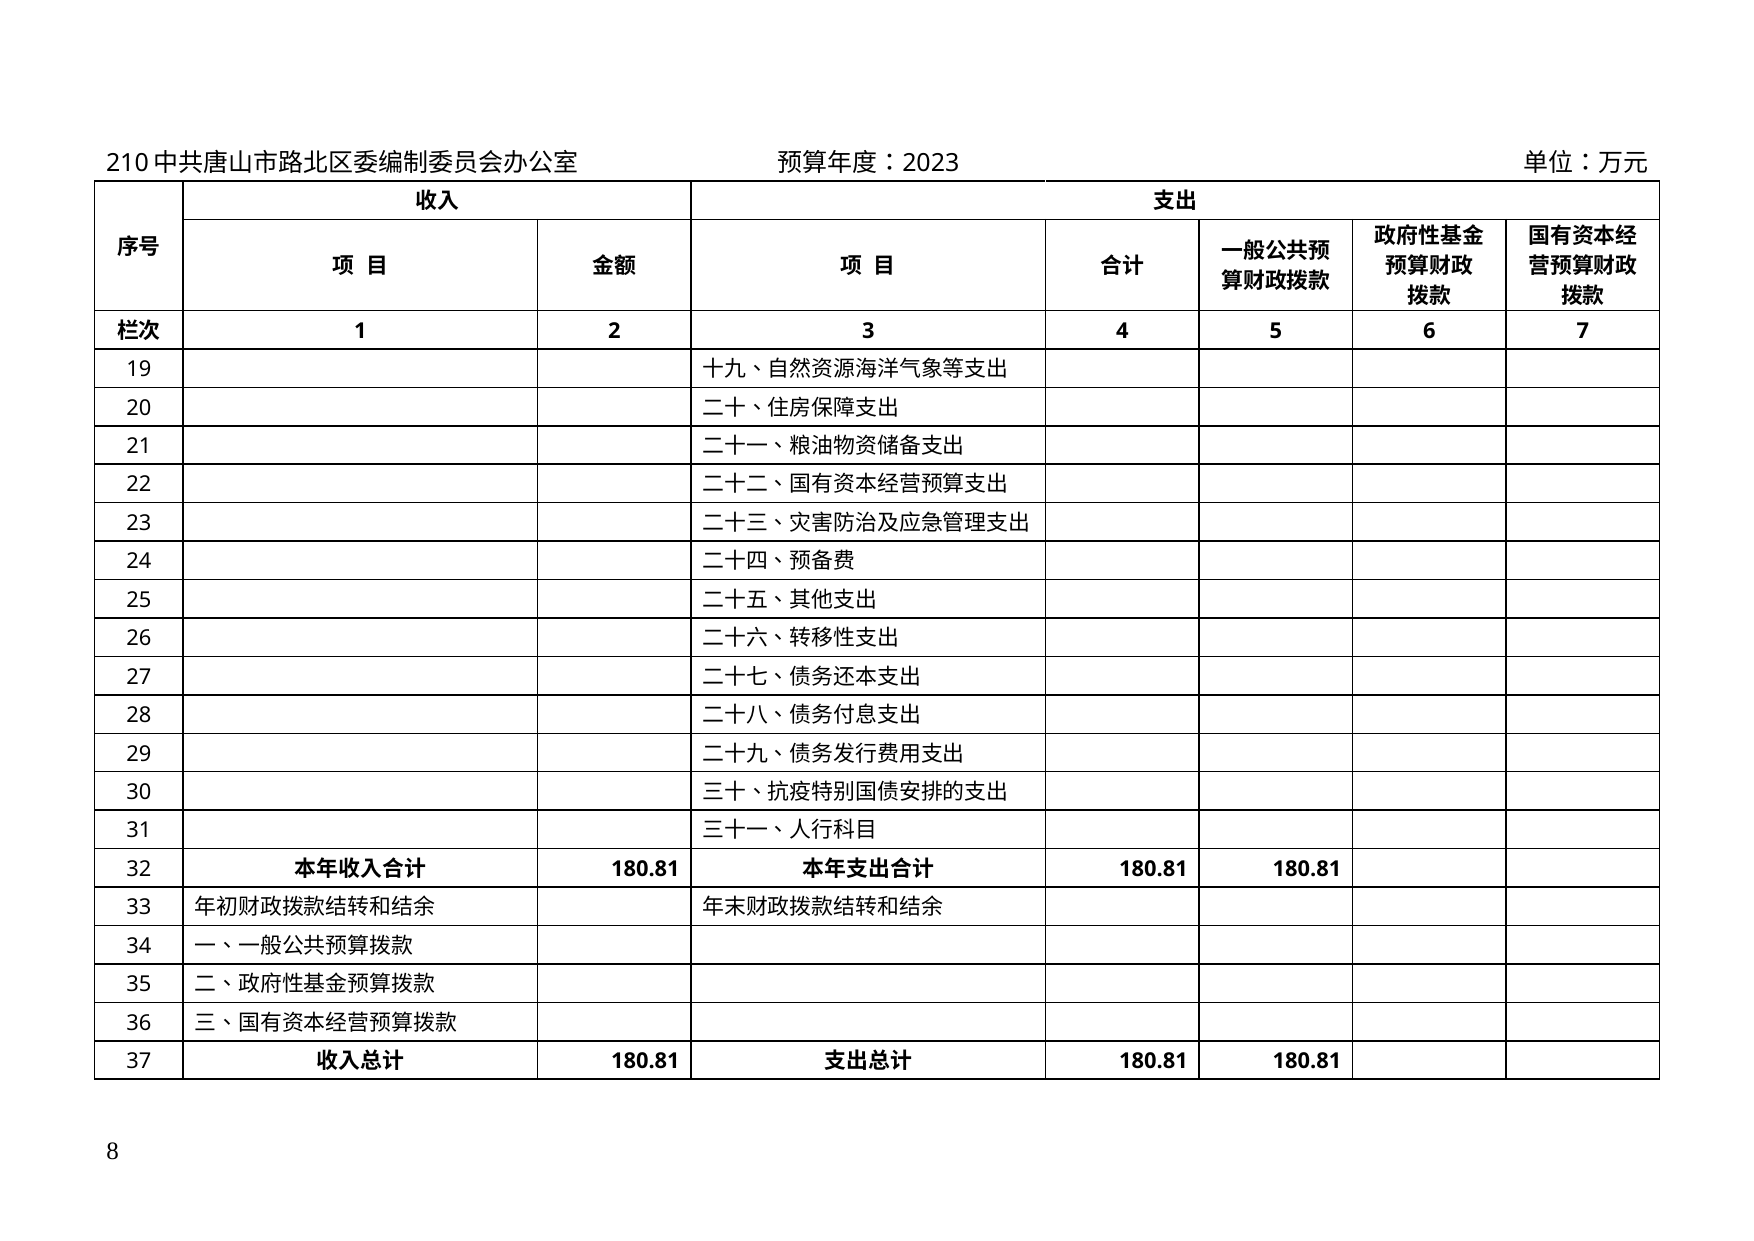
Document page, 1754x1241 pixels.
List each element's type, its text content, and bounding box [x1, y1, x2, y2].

table_cell [1507, 888, 1659, 924]
table_cell 2 [538, 311, 690, 348]
table_cell [1507, 350, 1659, 386]
table_cell 24 [95, 542, 182, 579]
table_cell [1046, 811, 1198, 848]
table_cell 5 [1200, 311, 1352, 348]
table_cell [1507, 503, 1659, 540]
table_cell [692, 926, 1045, 963]
table_cell [1353, 657, 1505, 694]
table_cell [538, 619, 690, 656]
table_cell [1046, 1003, 1198, 1040]
table_cell [538, 926, 690, 963]
table_cell [1507, 734, 1659, 771]
table_cell [1200, 657, 1352, 694]
table_cell 28 [95, 696, 182, 732]
table_cell [1046, 503, 1198, 540]
table_cell [1200, 503, 1352, 540]
table_cell [1200, 427, 1352, 463]
table_cell 二十九、债务发行费用支出 [692, 734, 1045, 771]
table_cell 二十四、预备费 [692, 542, 1045, 579]
table_cell 收入 [184, 182, 690, 219]
table_cell 一、一般公共预算拨款 [184, 926, 537, 963]
table_cell [1200, 350, 1352, 386]
table_cell [184, 427, 537, 463]
table_cell [1507, 657, 1659, 694]
table_cell [184, 696, 537, 732]
table_cell [1046, 734, 1198, 771]
table_cell 二十八、债务付息支出 [692, 696, 1045, 732]
table_cell 30 [95, 772, 182, 809]
table_cell 金额 [538, 220, 690, 309]
table_cell [538, 1003, 690, 1040]
table_cell [538, 542, 690, 579]
table_cell 180.81 [1046, 849, 1198, 886]
table_cell [538, 965, 690, 1001]
table_cell 180.81 [1046, 1042, 1198, 1078]
table_cell 序号 [95, 182, 182, 309]
table_cell [1507, 926, 1659, 963]
table_cell 年末财政拨款结转和结余 [692, 888, 1045, 924]
table_cell [538, 888, 690, 924]
table_cell [1507, 811, 1659, 848]
table_cell 本年支出合计 [692, 849, 1045, 886]
table_cell [184, 619, 537, 656]
table_cell 合计 [1046, 220, 1198, 309]
table_cell 32 [95, 849, 182, 886]
table_cell [1353, 965, 1505, 1001]
table_cell 31 [95, 811, 182, 848]
table_cell [1200, 772, 1352, 809]
table_cell [538, 811, 690, 848]
table_cell [538, 772, 690, 809]
table_cell 项 目 [692, 220, 1045, 309]
table_cell [692, 965, 1045, 1001]
table_cell [1200, 888, 1352, 924]
table_cell [184, 772, 537, 809]
table_cell [538, 734, 690, 771]
table_cell 十九、自然资源海洋气象等支出 [692, 350, 1045, 386]
table_cell 7 [1507, 311, 1659, 348]
table_cell 34 [95, 926, 182, 963]
table_cell [1507, 696, 1659, 732]
table_cell 23 [95, 503, 182, 540]
table_cell [1046, 772, 1198, 809]
table_cell 180.81 [1200, 849, 1352, 886]
table_cell [1507, 580, 1659, 617]
table_cell 三十一、人行科目 [692, 811, 1045, 848]
table_cell 二十五、其他支出 [692, 580, 1045, 617]
table_cell [1046, 350, 1198, 386]
table_cell 27 [95, 657, 182, 694]
table_cell [1046, 696, 1198, 732]
table_cell 栏次 [95, 311, 182, 348]
table_cell 二十一、粮油物资储备支出 [692, 427, 1045, 463]
table_cell [1353, 465, 1505, 502]
table_cell 二、政府性基金预算拨款 [184, 965, 537, 1001]
table_cell 21 [95, 427, 182, 463]
table_cell [1353, 542, 1505, 579]
table_cell 政府性基金预算财政 拨款 [1353, 220, 1505, 309]
table_cell [538, 427, 690, 463]
table_cell 29 [95, 734, 182, 771]
table_cell 二十二、国有资本经营预算支出 [692, 465, 1045, 502]
table_cell [1353, 350, 1505, 386]
table_cell [1200, 580, 1352, 617]
table_cell [1200, 619, 1352, 656]
table_cell [1353, 926, 1505, 963]
table_header 210中共唐山市路北区委编制委员会办公室 [95, 143, 690, 180]
table_cell 180.81 [1200, 1042, 1352, 1078]
table_cell [1353, 849, 1505, 886]
table_cell [1046, 657, 1198, 694]
table_cell 二十三、灾害防治及应急管理支出 [692, 503, 1045, 540]
table_cell 1 [184, 311, 537, 348]
table_cell [1200, 926, 1352, 963]
table_cell [1046, 465, 1198, 502]
table_cell 180.81 [538, 849, 690, 886]
table_cell [1200, 696, 1352, 732]
table_cell 一般公共预算财政拨款 [1200, 220, 1352, 309]
table_cell 4 [1046, 311, 1198, 348]
table_cell [1353, 696, 1505, 732]
table_cell 支出 [692, 182, 1659, 219]
table_cell 项 目 [184, 220, 537, 309]
table_cell [184, 465, 537, 502]
table_cell [1046, 965, 1198, 1001]
table_cell [1046, 926, 1198, 963]
table_cell 二十六、转移性支出 [692, 619, 1045, 656]
table_cell [1353, 888, 1505, 924]
table_cell [1353, 1003, 1505, 1040]
table_cell [538, 580, 690, 617]
table_cell [184, 542, 537, 579]
table_cell [1507, 1003, 1659, 1040]
table_cell [1353, 503, 1505, 540]
table_cell [1353, 811, 1505, 848]
table_cell [1353, 427, 1505, 463]
table_cell [1507, 849, 1659, 886]
table_cell [1507, 427, 1659, 463]
table_cell [538, 350, 690, 386]
table_cell [1046, 427, 1198, 463]
table_cell 36 [95, 1003, 182, 1040]
table_header 单位：万元 [1046, 143, 1659, 180]
table_cell [1046, 619, 1198, 656]
table_cell 二十、住房保障支出 [692, 388, 1045, 425]
table_cell [1353, 388, 1505, 425]
table_cell [1046, 888, 1198, 924]
table_cell [1353, 1042, 1505, 1078]
table_cell [184, 580, 537, 617]
table_cell [538, 503, 690, 540]
table_cell [184, 388, 537, 425]
table_cell [1046, 542, 1198, 579]
table_cell [1353, 580, 1505, 617]
table_cell 33 [95, 888, 182, 924]
table_cell [1046, 580, 1198, 617]
table_cell 支出总计 [692, 1042, 1045, 1078]
table_cell 37 [95, 1042, 182, 1078]
table_cell [1507, 965, 1659, 1001]
table_cell [538, 388, 690, 425]
table_cell [1200, 388, 1352, 425]
table_cell [1200, 734, 1352, 771]
table_cell [538, 465, 690, 502]
table_cell 35 [95, 965, 182, 1001]
table_cell 三、国有资本经营预算拨款 [184, 1003, 537, 1040]
table_cell 22 [95, 465, 182, 502]
table_cell [692, 1003, 1045, 1040]
table_cell [1507, 388, 1659, 425]
table_cell 年初财政拨款结转和结余 [184, 888, 537, 924]
table_cell 三十、抗疫特别国债安排的支出 [692, 772, 1045, 809]
table_cell 3 [692, 311, 1045, 348]
table_cell [184, 503, 537, 540]
table_cell [1507, 465, 1659, 502]
table_cell [184, 811, 537, 848]
table_cell [1200, 1003, 1352, 1040]
table_cell 本年收入合计 [184, 849, 537, 886]
table_cell 26 [95, 619, 182, 656]
table_cell 20 [95, 388, 182, 425]
table_cell [1046, 388, 1198, 425]
table_cell [1353, 772, 1505, 809]
table_cell [1200, 465, 1352, 502]
table_cell 6 [1353, 311, 1505, 348]
table_cell [538, 657, 690, 694]
table_cell [1353, 619, 1505, 656]
table_cell 25 [95, 580, 182, 617]
table_cell [1353, 734, 1505, 771]
table_cell 180.81 [538, 1042, 690, 1078]
table_cell [184, 657, 537, 694]
table_cell [538, 696, 690, 732]
table_cell [1200, 811, 1352, 848]
table_cell 收入总计 [184, 1042, 537, 1078]
table_cell [1200, 965, 1352, 1001]
table_cell [1200, 542, 1352, 579]
table_header 预算年度：2023 [692, 143, 1045, 180]
table_cell [1507, 1042, 1659, 1078]
table_cell 国有资本经营预算财政拨款 [1507, 220, 1659, 309]
table_cell [1507, 542, 1659, 579]
table_cell [184, 734, 537, 771]
table_cell 二十七、债务还本支出 [692, 657, 1045, 694]
table_cell [1507, 619, 1659, 656]
table_cell 19 [95, 350, 182, 386]
table_cell [184, 350, 537, 386]
table_cell [1507, 772, 1659, 809]
